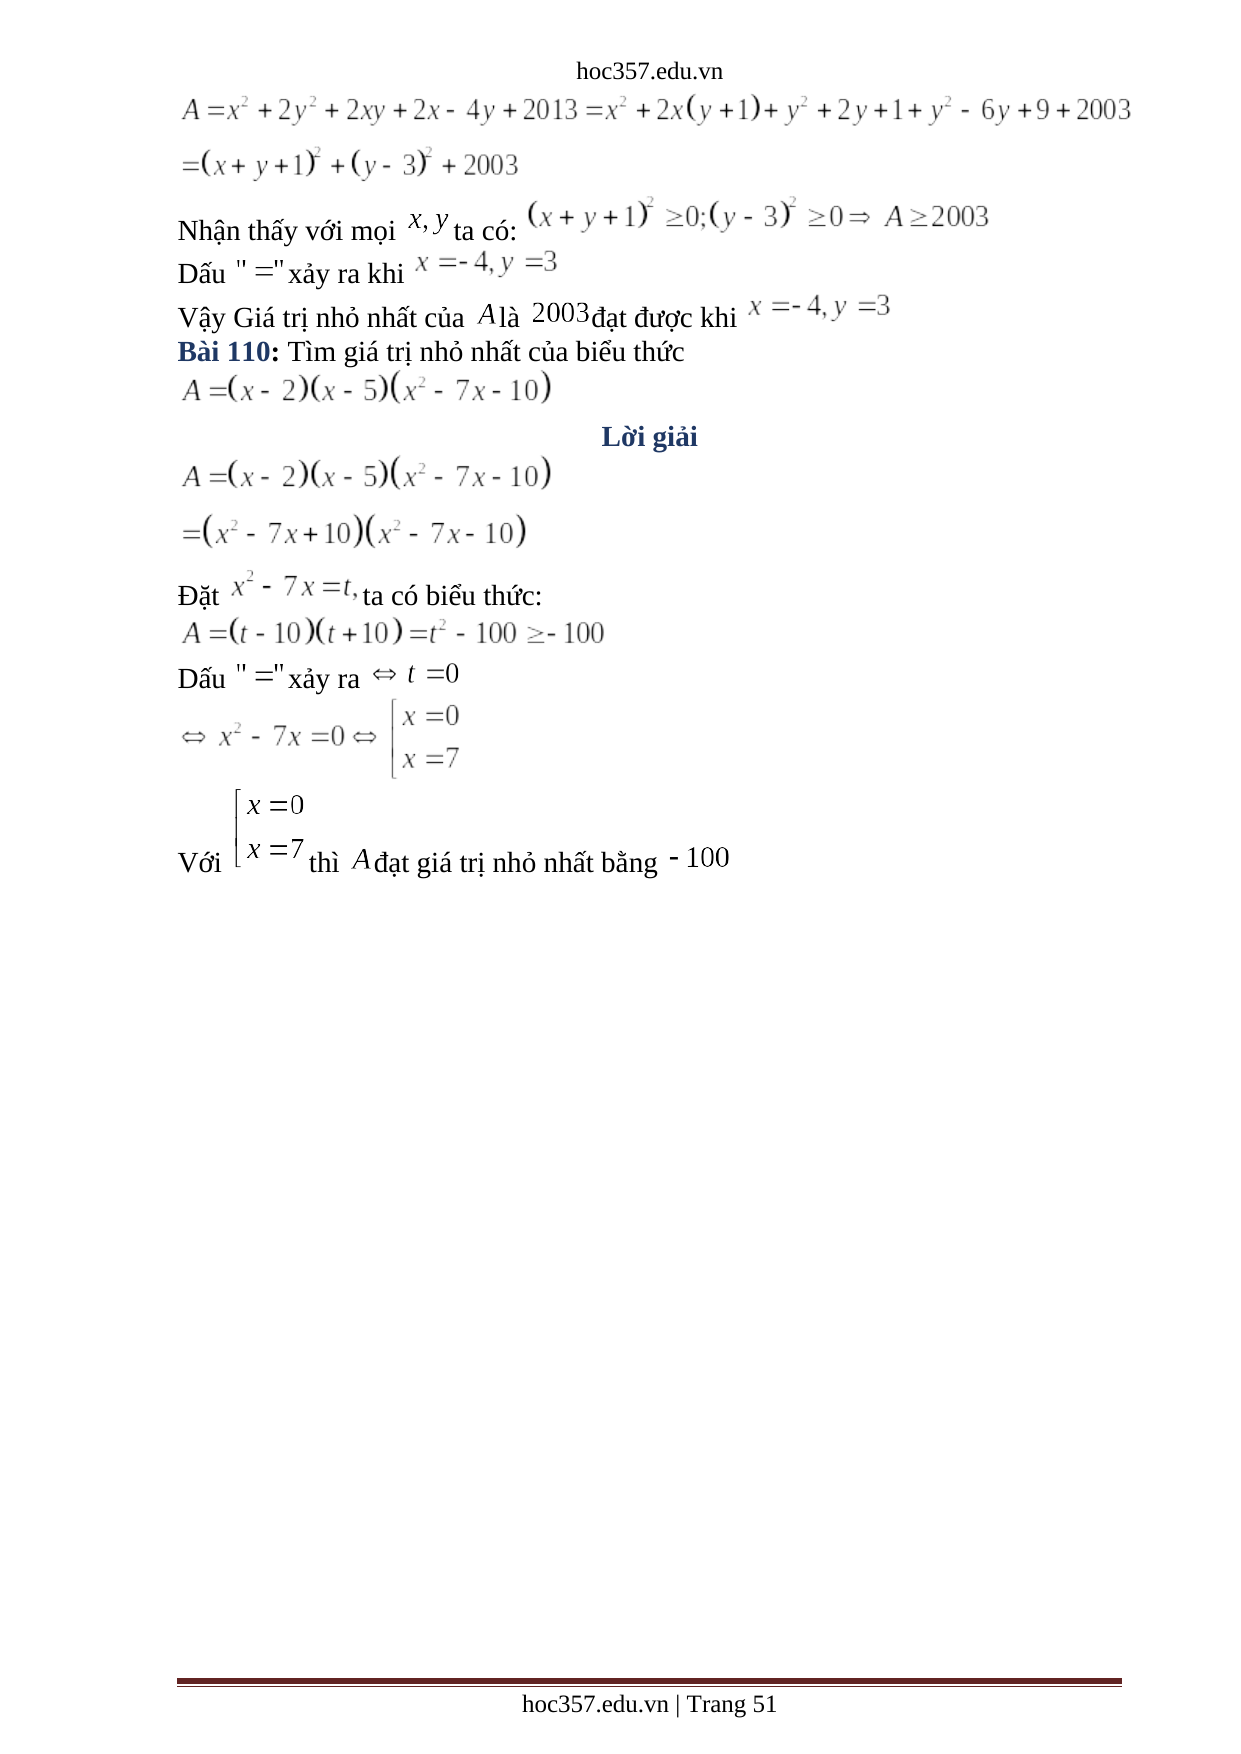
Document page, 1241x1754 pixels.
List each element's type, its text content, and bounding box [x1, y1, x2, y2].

text Với thì đạt giá trị nhỏ nhất bằng [177, 784, 1122, 879]
text Bài 110: Tìm giá trị nhỏ nhất của biểu thức [177, 334, 1122, 367]
text Dấu xảy ra [177, 657, 1122, 695]
list Vậy Giá trị nhỏ nhất của là đạt được khi [177, 290, 1122, 334]
text Đặt ta có biểu thức: [177, 563, 1122, 612]
list Nhận thấy với mọi ta có: [177, 89, 1122, 246]
list Lời giải [177, 419, 1122, 453]
list Dấu xảy ra khi [177, 246, 1122, 290]
